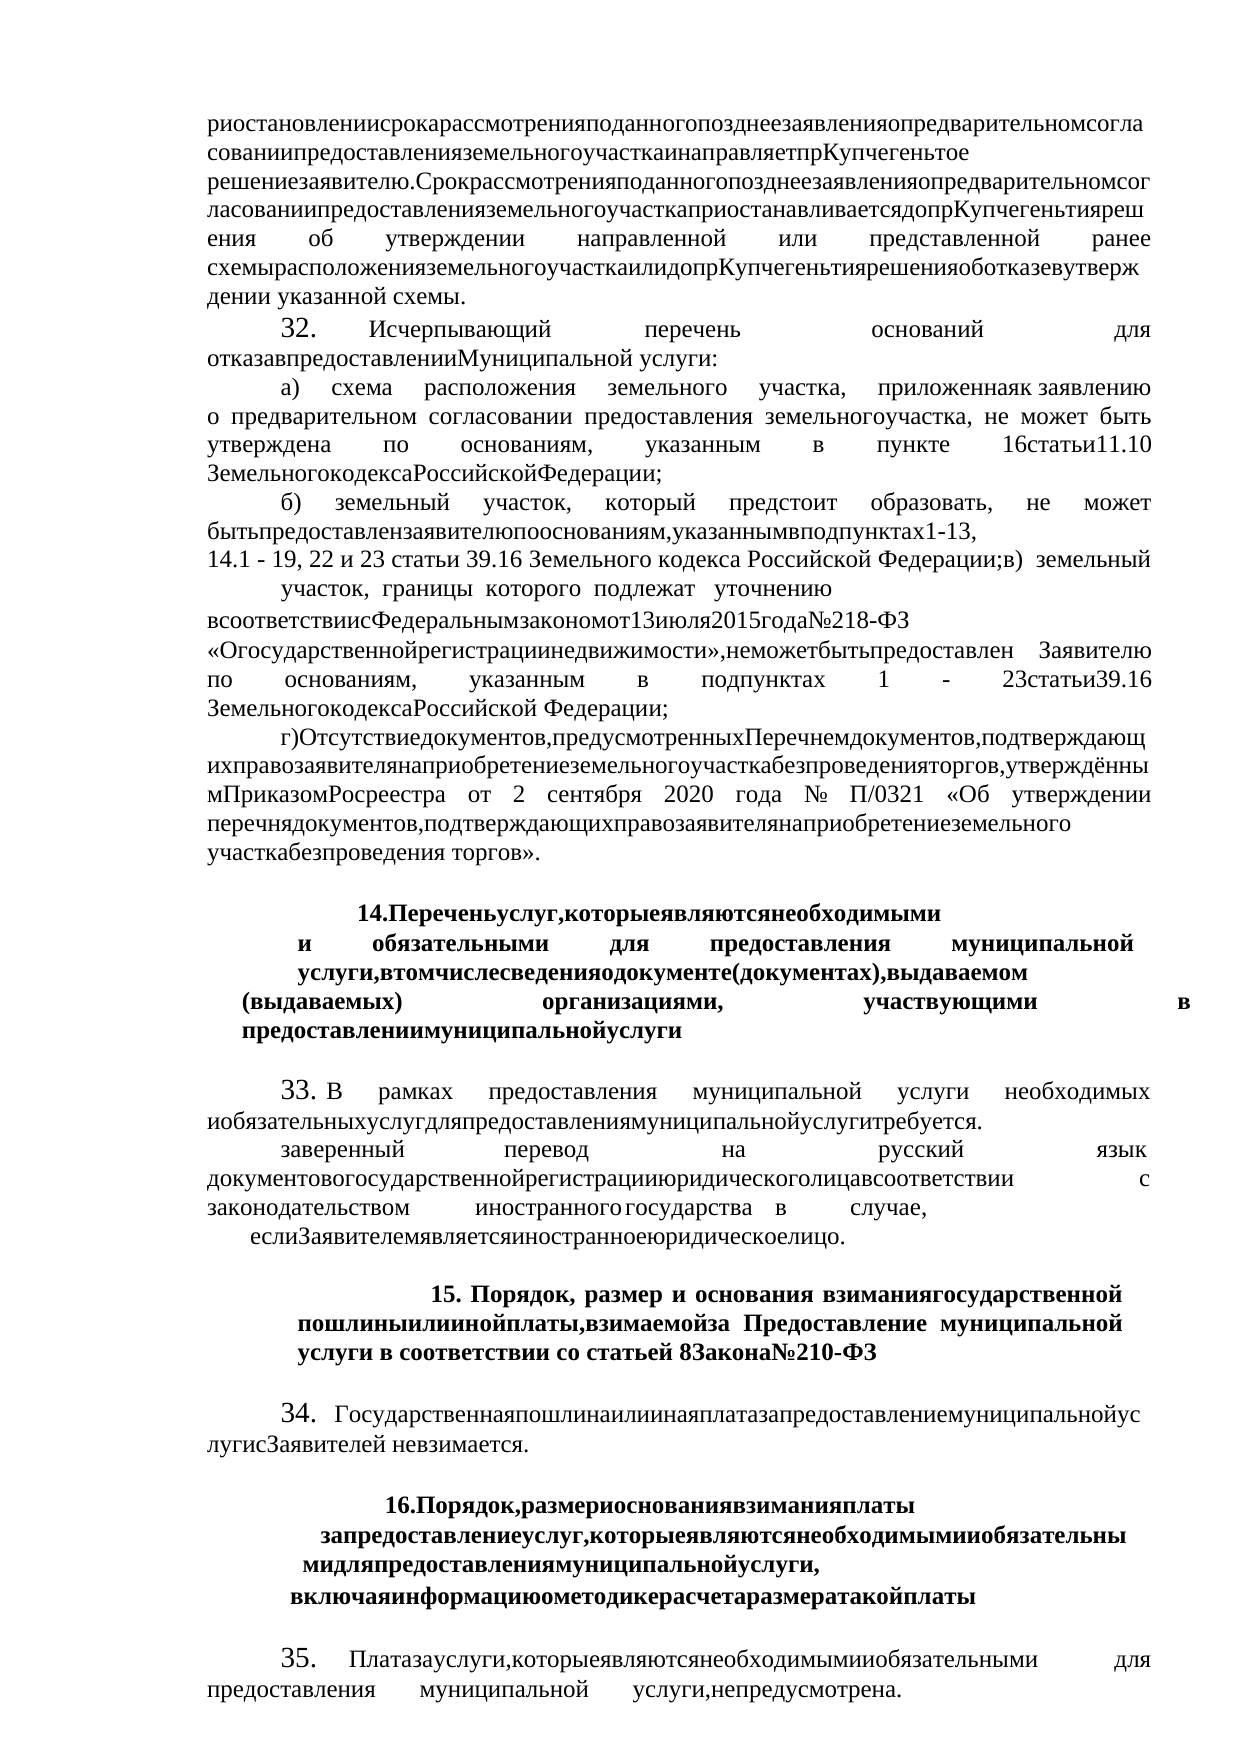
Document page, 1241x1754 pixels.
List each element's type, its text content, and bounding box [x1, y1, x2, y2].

subtitle 16.Порядок,размериоснованиявзиманияплаты [384, 1487, 1198, 1520]
subtitle 15. Порядок, размер и основания взиманиягосударственной пошлиныилиинойплаты,взимаемойза Предоставление муниципальной услуги в соответствии со статьей 8Закона№210-ФЗ [297, 1279, 1123, 1366]
text заверенный перевод на русский язык документовогосударственнойрегистрацииюридическоголицавсоответствии с законодательством иностранного государства в случае, еслиЗаявителемявляетсяиностранноеюридическоелицо. [207, 1134, 1150, 1249]
list Исчерпывающий перечень оснований для отказавпредоставленииМуниципальной услуги: [207, 310, 1152, 372]
list В рамках предоставления муниципальной услуги необходимых иобязательныхуслугдляпредоставлениямуниципальнойуслугитребуется. [207, 1072, 1151, 1134]
list ГосударственнаяпошлинаилиинаяплатазапредоставлениемуниципальнойуслугисЗаявителей невзимается. [207, 1395, 1151, 1457]
text г)Отсутствиедокументов,предусмотренныхПеречнемдокументов,подтверждающихправозаявителянаприобретениеземельногоучасткабезпроведенияторгов,утверждённымПриказомРосреестра от 2 сентября 2020 года № П/0321 «Об утверждении перечнядокументов,подтверждающихправозаявителянаприобретениеземельного участкабезпроведения торгов». [207, 722, 1152, 866]
text и обязательными для предоставления муниципальной услуги,втомчислесведенияодокументе(документах),выдаваемом [297, 928, 1134, 986]
list Платазауслуги,которыеявляютсянеобходимымииобязательными для предоставления муниципальной услуги,непредусмотрена. [207, 1640, 1152, 1702]
text «Огосударственнойрегистрациинедвижимости»,неможетбытьпредоставлен Заявителю по основаниям, указанным в подпунктах 1 - 23статьи39.16 ЗемельногокодексаРоссийской Федерации; [207, 636, 1152, 722]
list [207, 108, 1152, 309]
text 14.1 - 19, 22 и 23 статьи 39.16 Земельного кодекса Российской Федерации;в) земельный участок, границы которого подлежат уточнению [207, 544, 1151, 602]
text всоответствиисФедеральнымзакономот13июля2015года№218-ФЗ [207, 602, 1198, 636]
text а) схема расположения земельного участка, приложеннаяк заявлению о предварительном согласовании предоставления земельногоучастка, не может быть утверждена по основаниям, указанным в пункте 16статьи11.10 ЗемельногокодексаРоссийскойФедерации; [207, 372, 1152, 487]
subtitle (выдаваемых) организациями, участвующими в предоставлениимуниципальнойуслуги [242, 986, 1191, 1043]
subtitle включаяинформациюометодикерасчетаразмератакойплаты [290, 1578, 1198, 1611]
text запредоставлениеуслуг,которыеявляютсянеобходимымииобязательнымидляпредоставлениямуниципальнойуслуги, [302, 1520, 1130, 1578]
text б) земельный участок, который предстоит образовать, не может бытьпредоставлензаявителюпооснованиям,указаннымвподпунктах1-13, [207, 487, 1152, 544]
subtitle 14.Переченьуслуг,которыеявляютсянеобходимыми [357, 895, 1198, 928]
